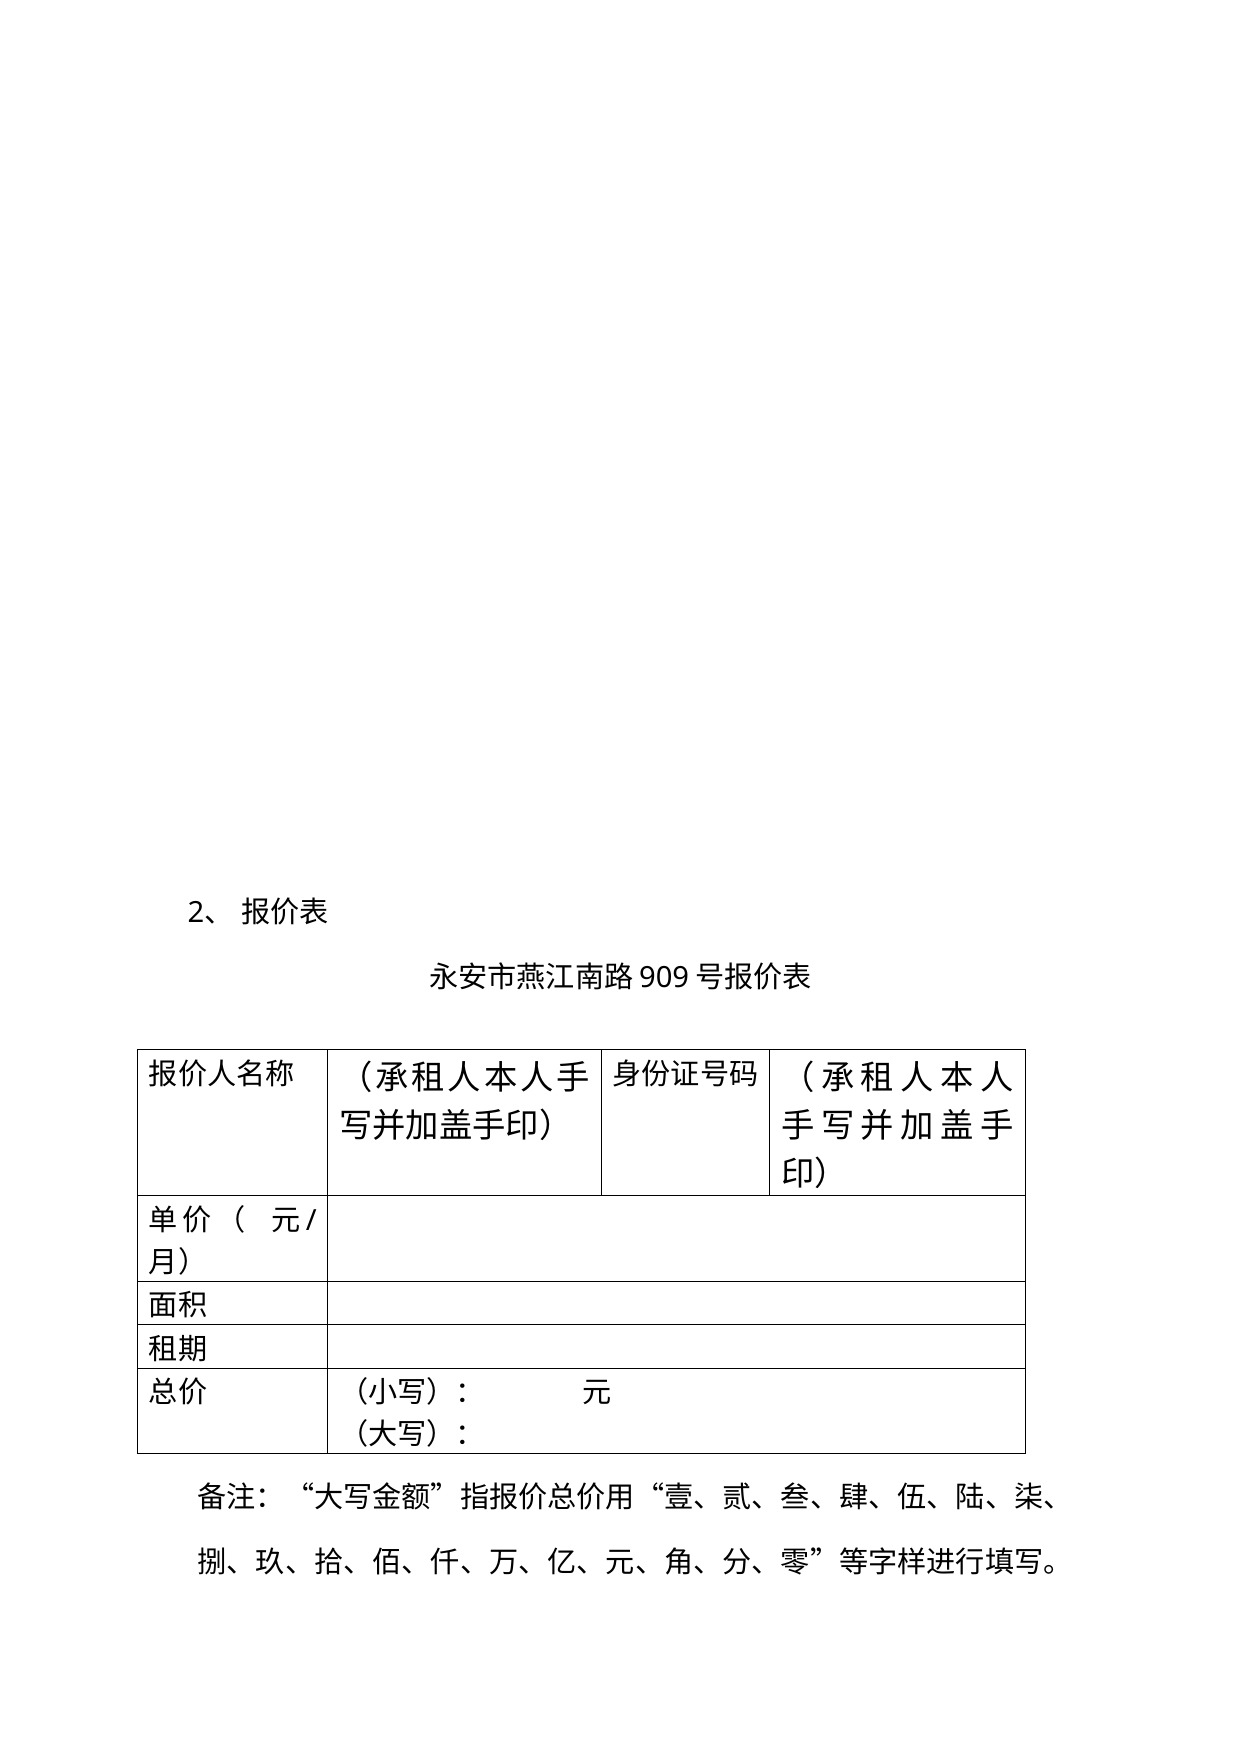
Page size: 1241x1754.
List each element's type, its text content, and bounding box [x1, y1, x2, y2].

table_cell （小写）： 元 （大写）： [328, 1369, 1025, 1453]
table_cell [328, 1196, 1025, 1281]
table_cell 总价 [138, 1369, 327, 1453]
table_header （承租人本人手写并加盖手印） [328, 1050, 601, 1195]
table_cell 租期 [138, 1325, 327, 1367]
table_header （承租人本人手写并加盖手印） [770, 1050, 1025, 1195]
list 永安市燕江南路909号报价表 [187, 942, 1053, 1007]
table_header 身份证号码 [602, 1050, 769, 1195]
list 备注：“大写金额”指报价总价用“壹、贰、叁、肆、伍、陆、柒、捌、玖、拾、佰、仟、万、亿、元、角、分、零”等字样进行填写。 [187, 1007, 1053, 1592]
table_cell [328, 1325, 1025, 1367]
table_cell 单价（ 元/月） [138, 1196, 327, 1281]
list 报价表 [187, 877, 1053, 942]
table_cell 面积 [138, 1282, 327, 1324]
table_header 报价人名称 [138, 1050, 327, 1195]
table_cell [328, 1282, 1025, 1324]
